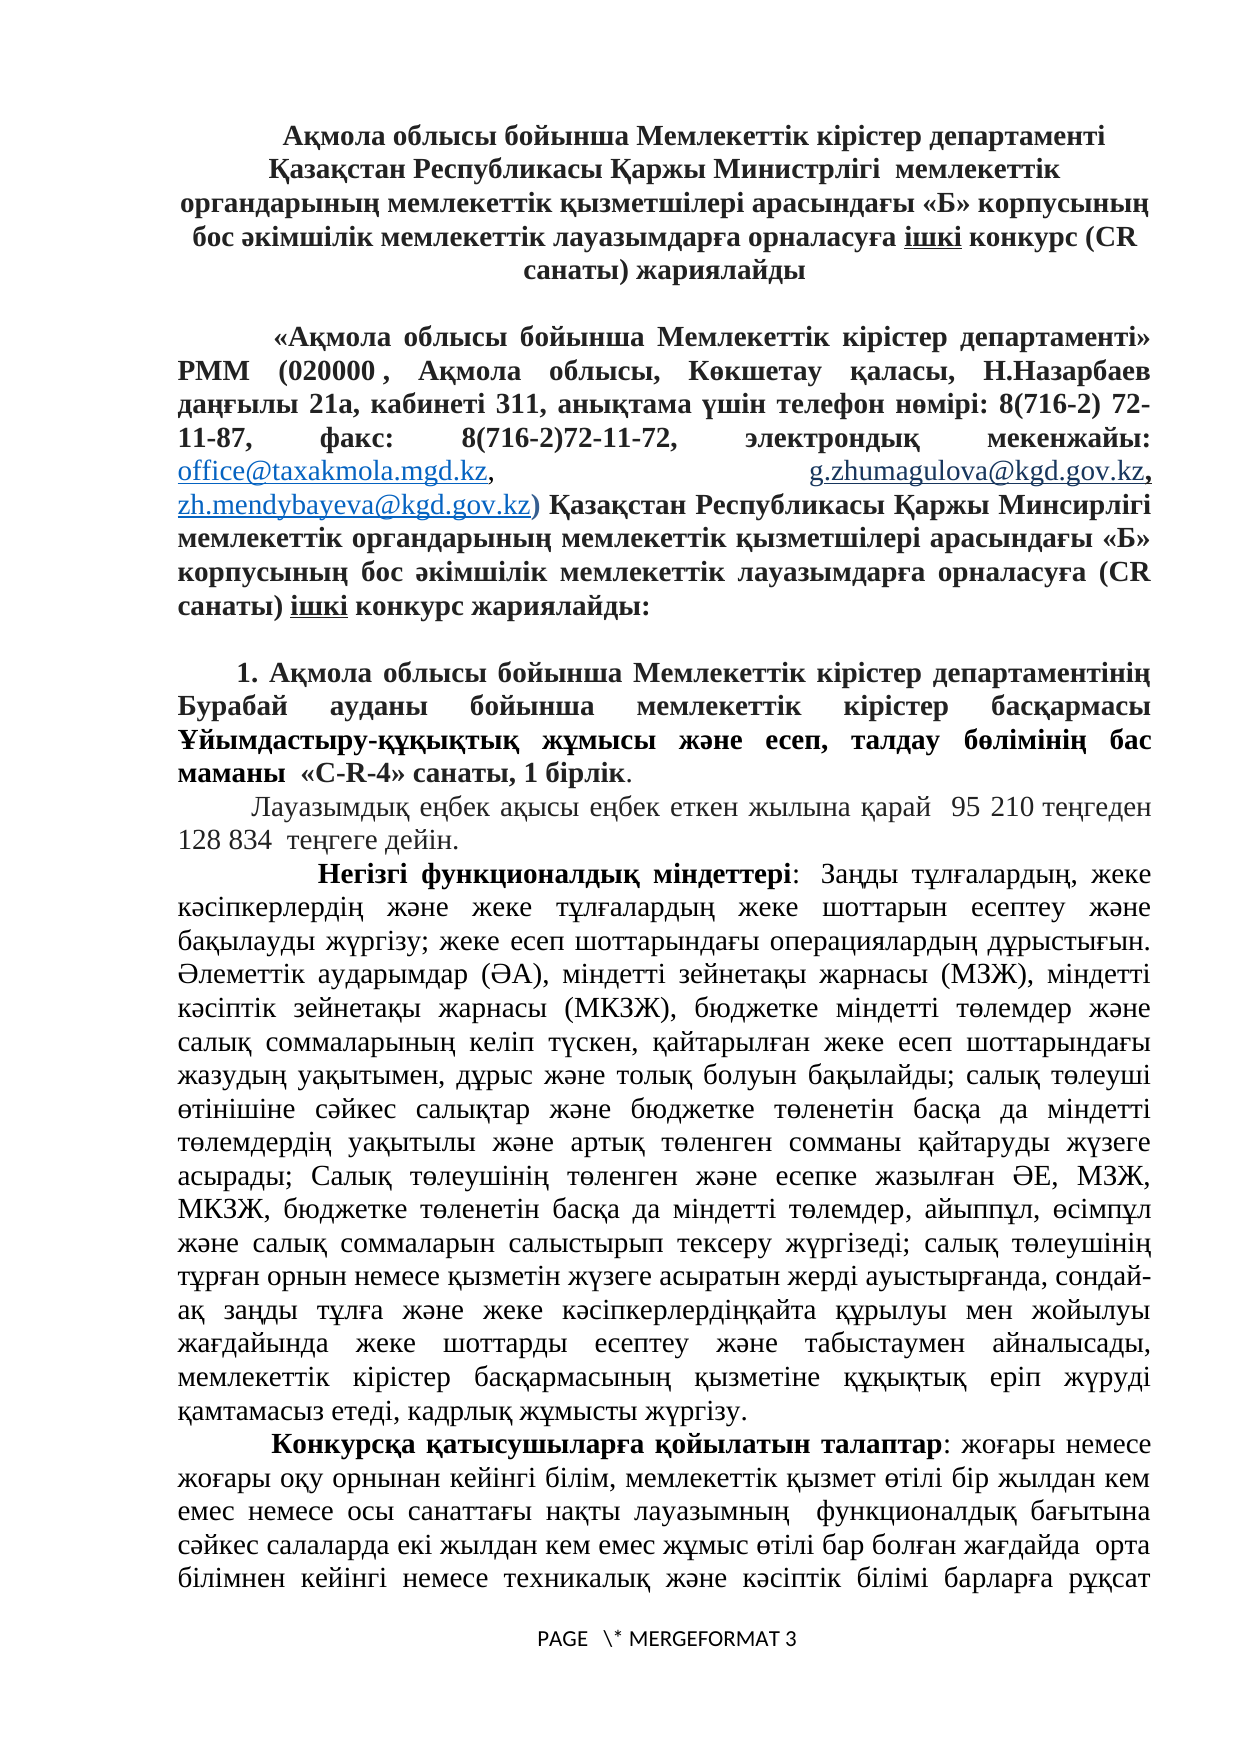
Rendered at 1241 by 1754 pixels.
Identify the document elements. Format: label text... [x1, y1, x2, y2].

text 1. Ақмола облысы бойынша Мемлекеттік кірістер департаментінің Бурабай ауданы бойынша мемлекеттік кірістер басқармасы Ұйымдастыру-құқықтық жұмысы және есеп, талдау бөлімінің бас маманы «С-R-4» санаты, 1 бірлік. [177, 655, 1152, 789]
text Негізгі функционалдық міндеттері: Заңды тұлғалардың, жеке кәсіпкерлердің және жеке тұлғалардың жеке шоттарын есептеу және бақылауды жүргізу; жеке есеп шоттарындағы операциялардың дұрыстығын. Әлеметтік аударымдар (ӘА), міндетті зейнетақы жарнасы (МЗЖ), міндетті кәсіптік зейнетақы жарнасы (МКЗЖ), бюджетке міндетті төлемдер және салық соммаларының келіп түскен, қайтарылған жеке есеп шоттарындағы жазудың уақытымен, дұрыс және толық болуын бақылайды; салық төлеуші өтінішіне сәйкес салықтар және бюджетке төленетін басқа да міндетті төлемдердің уақытылы және артық төленген сомманы қайтаруды жүзеге асырады; Салық төлеушінің төленген және есепке жазылған ӘЕ, МЗЖ, МКЗЖ, бюджетке төленетін басқа да міндетті төлемдер, айыппұл, өсімпұл және салық соммаларын салыстырып тексеру жүргізеді; салық төлеушінің тұрған орнын немесе қызметiн жүзеге асыратын жерді ауыстырғанда, сондай-ақ заңды тұлға және жеке кәсіпкерлердіңқайта құрылуы мен жойылуы жағдайында жеке шоттарды есептеу және табыстаумен айналысады, мемлекеттік кірістер басқармасының қызметіне құқықтық еріп жүруді қамтамасыз етеді, кадрлық жұмысты жүргізу. [177, 856, 1152, 1426]
text Лауазымдық еңбек ақысы еңбек еткен жылына қарай 95 210 теңгеден 128 834 теңгеге дейін. [177, 789, 1152, 856]
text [177, 1426, 1152, 1594]
text «Ақмола облысы бойынша Мемлекеттік кірістер департаменті» РММ (020000 , Ақмола облысы, Көкшетау қаласы, Н.Назарбаев даңғылы 21а, кабинеті 311, анықтама үшін телефон нөмірі: 8(716-2) 72-11-87, факс: 8(716-2)72-11-72, электрондық мекенжайы: office@taxakmola.mgd.kz, g.zhumagulova@kgd.gov.kz, zh.mendybayeva@kgd.gov.kz) Қазақстан Республикасы Қаржы Минсирлігі мемлекеттік органдарының мемлекеттік қызметшілері арасындағы «Б» корпусының бос әкімшілік мемлекеттік лауазымдарға орналасуға (CR санаты) ішкі конкурс жариялайды: [177, 319, 1152, 621]
text Ақмола облысы бойынша Мемлекеттік кірістер департаменті Қазақстан Республикасы Қаржы Министрлігі мемлекеттік органдарының мемлекеттік қызметшілері арасындағы «Б» корпусының бос әкімшілік мемлекеттік лауазымдарға орналасуға ішкі конкурс (CR санаты) жариялайды [177, 118, 1152, 286]
